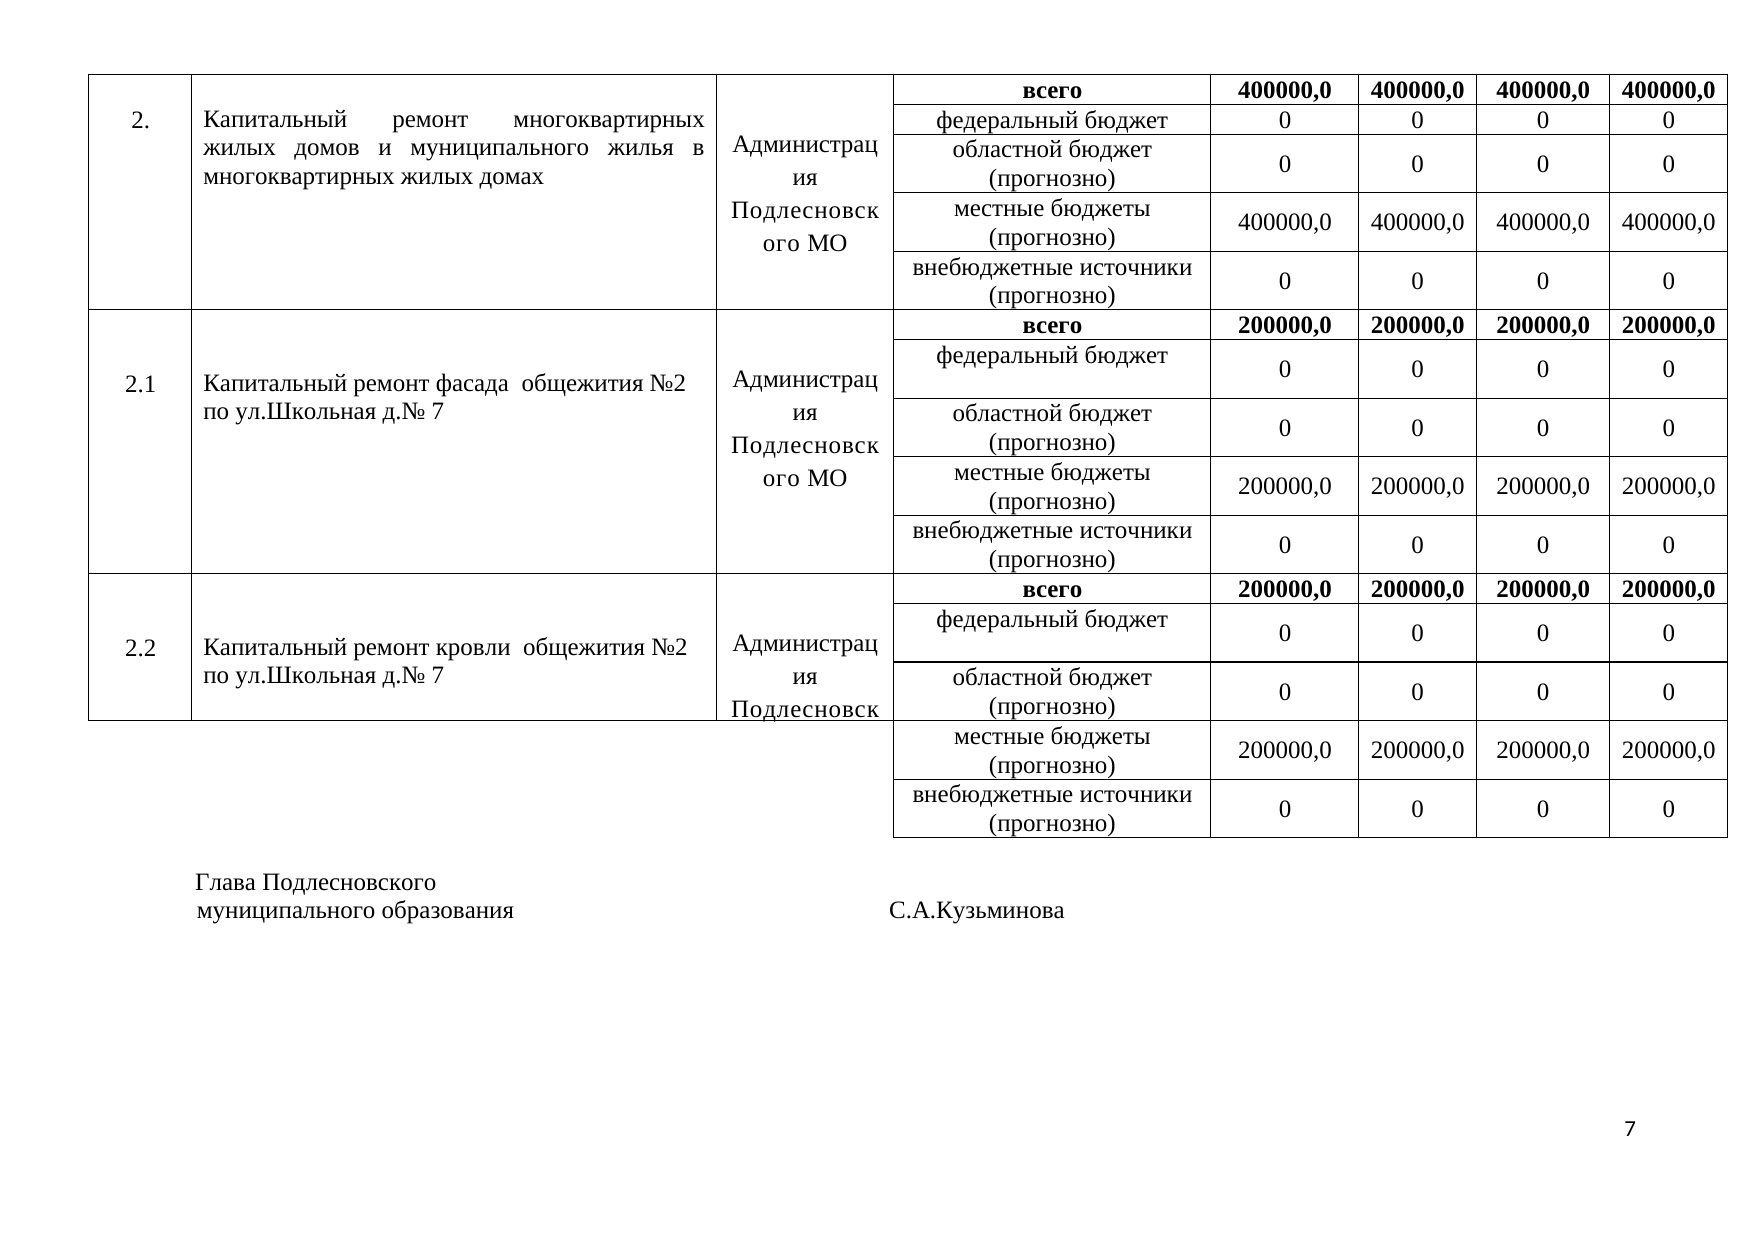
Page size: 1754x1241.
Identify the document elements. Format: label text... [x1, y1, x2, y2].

table_cell местные бюджеты (прогнозно) [894, 721, 1210, 778]
table_cell 0 [1359, 780, 1476, 837]
table_cell 0 [1359, 105, 1476, 133]
table_cell 0 [1477, 604, 1609, 661]
table_cell 0 [1610, 399, 1727, 456]
table_cell областной бюджет (прогнозно) [894, 663, 1210, 720]
table_cell 0 [1211, 663, 1358, 720]
table_cell [89, 661, 191, 720]
table_cell 0 [1610, 105, 1727, 133]
table_cell Капитальный ремонт многоквартирных жилых домов и муниципального жилья в многоквартирных жилых домах [192, 75, 716, 309]
table_cell 200000,0 [1610, 310, 1727, 339]
table_cell 200000,0 [1359, 310, 1476, 339]
table_cell [89, 310, 191, 339]
table_cell 0 [1610, 516, 1727, 573]
table_cell 0 [1477, 340, 1609, 397]
table_cell 200000,0 [1610, 574, 1727, 603]
table_cell 0 [1211, 780, 1358, 837]
table_cell 0 [1477, 105, 1609, 133]
table_cell 0 [1211, 399, 1358, 456]
table_cell 200000,0 [1211, 721, 1358, 778]
table_cell федеральный бюджет [894, 340, 1210, 397]
table_cell 200000,0 [1610, 721, 1727, 778]
table_cell 400000,0 [1359, 193, 1476, 251]
table_cell 0 [1610, 780, 1727, 837]
table_cell 0 [1211, 252, 1358, 309]
table_cell федеральный бюджет [894, 604, 1210, 661]
table_cell областной бюджет (прогнозно) [894, 399, 1210, 456]
table_cell 400000,0 [1610, 193, 1727, 251]
table_cell Капитальный ремонт фасада общежития №2 по ул.Школьная д.№ 7 [192, 310, 716, 573]
table_cell 0 [1477, 399, 1609, 456]
table_cell 400000,0 [1610, 75, 1727, 104]
table_cell 0 [1359, 340, 1476, 397]
table_cell 0 [1211, 516, 1358, 573]
table_cell 0 [1610, 663, 1727, 720]
table_cell внебюджетные источники (прогнозно) [894, 252, 1210, 309]
table_cell Администрация Подлесновского МО [717, 75, 893, 309]
table_cell Капитальный ремонт кровли общежития №2 по ул.Школьная д.№ 7 [192, 574, 716, 720]
table_cell 0 [1610, 604, 1727, 661]
table_cell 400000,0 [1477, 193, 1609, 251]
table_cell всего [894, 75, 1210, 104]
table_cell 400000,0 [1211, 193, 1358, 251]
table_cell 2. [89, 104, 191, 133]
table_cell 0 [1610, 340, 1727, 397]
table_cell всего [894, 574, 1210, 603]
table_cell 0 [1477, 252, 1609, 309]
table_cell 0 [1610, 252, 1727, 309]
table_cell 200000,0 [1211, 310, 1358, 339]
table_cell всего [894, 310, 1210, 339]
table_cell [89, 398, 191, 573]
table_cell 0 [1610, 135, 1727, 192]
table_cell 200000,0 [1359, 457, 1476, 514]
table_cell 0 [1359, 663, 1476, 720]
table_cell 0 [1211, 135, 1358, 192]
table_cell 200000,0 [1477, 721, 1609, 778]
table_cell областной бюджет (прогнозно) [894, 135, 1210, 192]
table_cell Администрация Подлесновского МО [717, 574, 893, 720]
table_cell 0 [1359, 399, 1476, 456]
table_cell 0 [1211, 105, 1358, 133]
table_cell 400000,0 [1477, 75, 1609, 104]
text муниципального образования С.А.Кузьминова [59, 896, 1636, 924]
table_cell 0 [1359, 135, 1476, 192]
table_cell 400000,0 [1359, 75, 1476, 104]
table_cell 0 [1211, 604, 1358, 661]
table_cell 200000,0 [1477, 457, 1609, 514]
table_cell [89, 75, 191, 104]
table_cell местные бюджеты (прогнозно) [894, 457, 1210, 514]
table_cell 200000,0 [1477, 310, 1609, 339]
table_cell 200000,0 [1359, 721, 1476, 778]
table_cell 200000,0 [1477, 574, 1609, 603]
table_cell 0 [1211, 340, 1358, 397]
table_cell [89, 134, 191, 309]
table_cell Администрация Подлесновского МО [717, 310, 893, 573]
table_cell 0 [1359, 604, 1476, 661]
table_cell местные бюджеты (прогнозно) [894, 193, 1210, 251]
table_cell 200000,0 [1610, 457, 1727, 514]
table_cell [89, 574, 191, 603]
table_cell 400000,0 [1211, 75, 1358, 104]
table_cell 200000,0 [1211, 574, 1358, 603]
table_cell 0 [1477, 780, 1609, 837]
table_cell 2.2 [89, 603, 191, 661]
table_cell 0 [1477, 516, 1609, 573]
table_cell 200000,0 [1359, 574, 1476, 603]
table_cell 0 [1359, 252, 1476, 309]
table_cell федеральный бюджет [894, 105, 1210, 133]
table_cell 200000,0 [1211, 457, 1358, 514]
table_cell 2.1 [89, 339, 191, 397]
table_cell внебюджетные источники (прогнозно) [894, 780, 1210, 837]
table_cell 0 [1359, 516, 1476, 573]
text Глава Подлесновского [59, 867, 1636, 896]
table_cell 0 [1477, 663, 1609, 720]
table_cell 0 [1477, 135, 1609, 192]
table_cell внебюджетные источники (прогнозно) [894, 516, 1210, 573]
